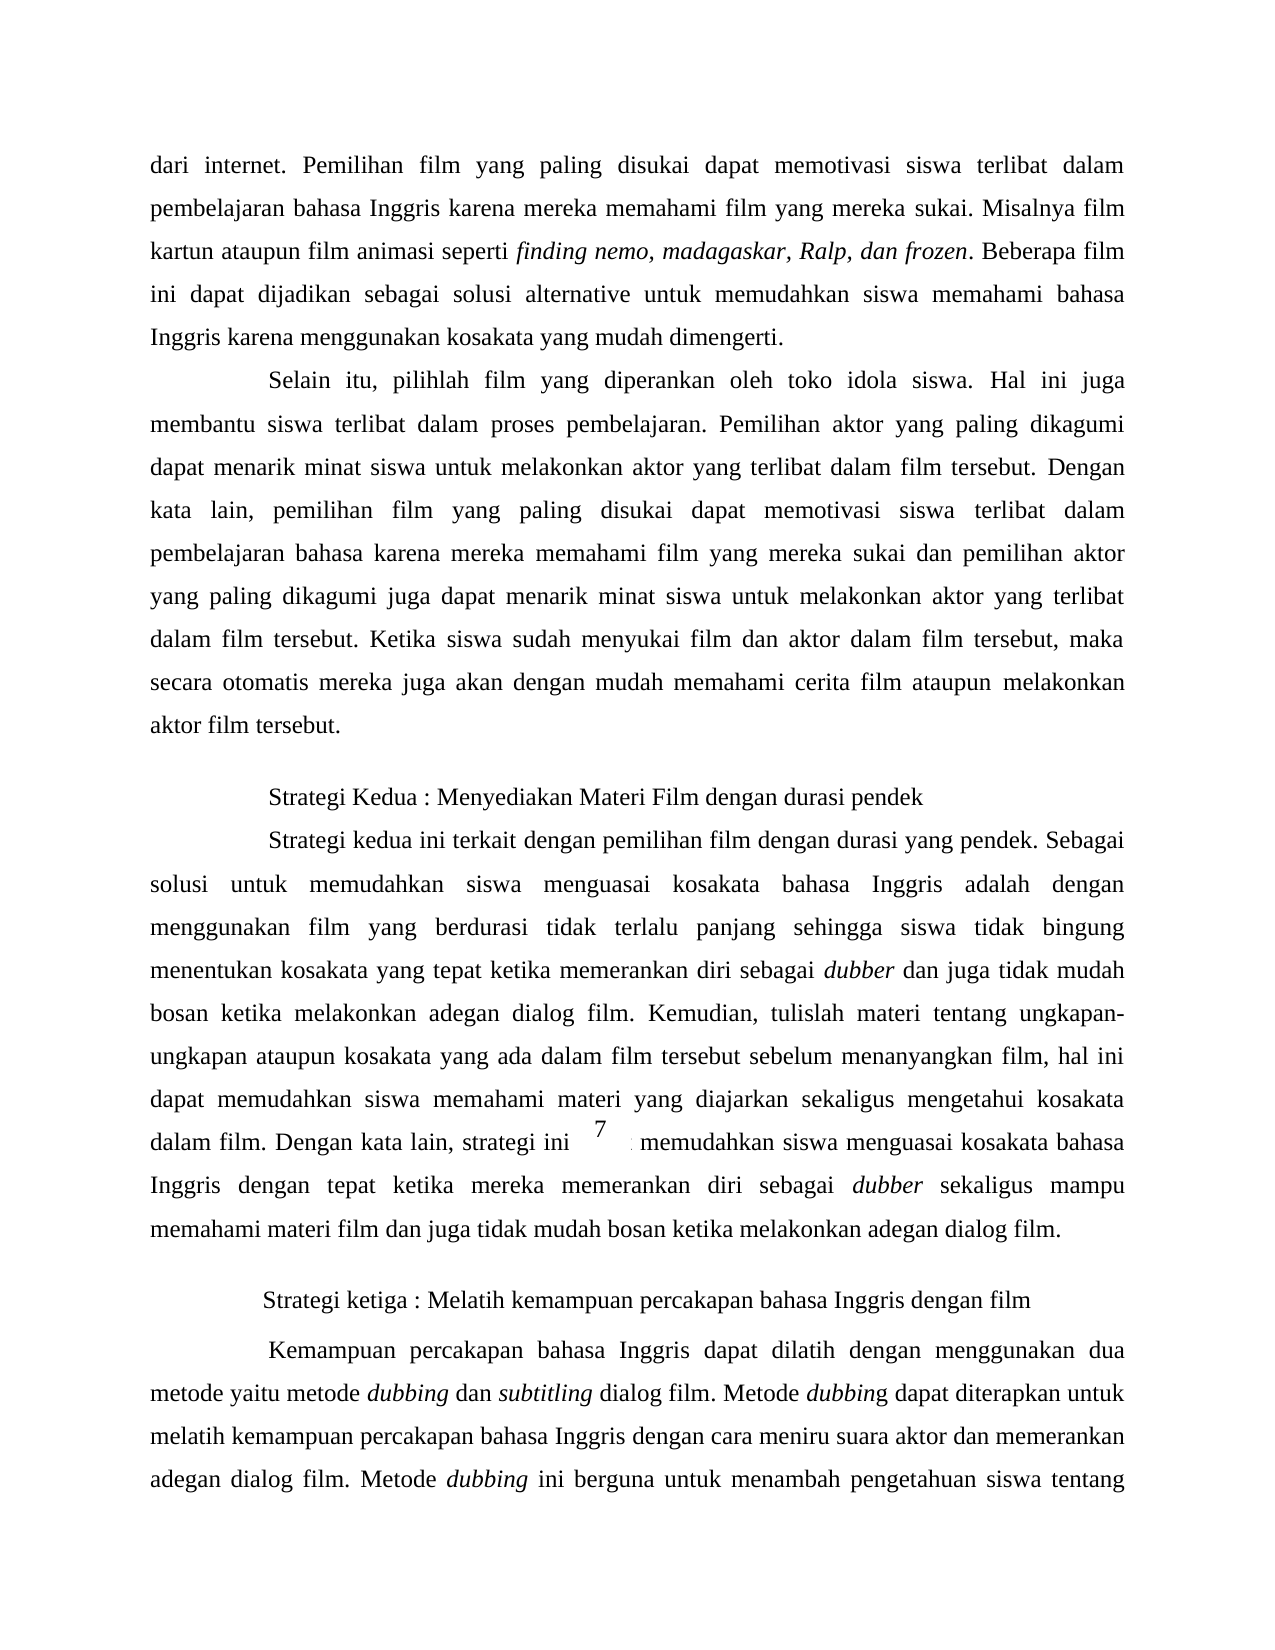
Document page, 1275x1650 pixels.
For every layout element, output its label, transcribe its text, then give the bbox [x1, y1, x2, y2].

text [150, 1335, 1125, 1493]
text Strategi kedua ini terkait dengan pemilihan film dengan durasi yang pendek. Sebagai solusi untuk memudahkan siswa menguasai kosakata bahasa Inggris adalah dengan menggunakan film yang berdurasi tidak terlalu panjang sehingga siswa tidak bingung menentukan kosakata yang tepat ketika memerankan diri sebagai dubber dan juga tidak mudah bosan ketika melakonkan adegan dialog film. Kemudian, tulislah materi tentang ungkapan-ungkapan ataupun kosakata yang ada dalam film tersebut sebelum menanyangkan film, hal ini dapat memudahkan siswa memahami materi yang diajarkan sekaligus mengetahui kosakata dalam film. Dengan kata lain, strategi ini dapat memudahkan siswa menguasai kosakata bahasa Inggris dengan tepat ketika mereka memerankan diri sebagai dubber sekaligus mampu memahami materi film dan juga tidak mudah bosan ketika melakonkan adegan dialog film. [150, 826, 1125, 1242]
text Strategi Kedua : Menyediakan Materi Film dengan durasi pendek [150, 782, 1125, 811]
text Selain itu, pilihlah film yang diperankan oleh toko idola siswa. Hal ini juga membantu siswa terlibat dalam proses pembelajaran. Pemilihan aktor yang paling dikagumi dapat menarik minat siswa untuk melakonkan aktor yang terlibat dalam film tersebut. Dengan kata lain, pemilihan film yang paling disukai dapat memotivasi siswa terlibat dalam pembelajaran bahasa karena mereka memahami film yang mereka sukai dan pemilihan aktor yang paling dikagumi juga dapat menarik minat siswa untuk melakonkan aktor yang terlibat dalam film tersebut. Ketika siswa sudah menyukai film dan aktor dalam film tersebut, maka secara otomatis mereka juga akan dengan mudah memahami cerita film ataupun melakonkan aktor film tersebut. [150, 366, 1125, 739]
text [150, 150, 1125, 351]
list Strategi ketiga : Melatih kemampuan percakapan bahasa Inggris dengan film [262, 1286, 1125, 1314]
